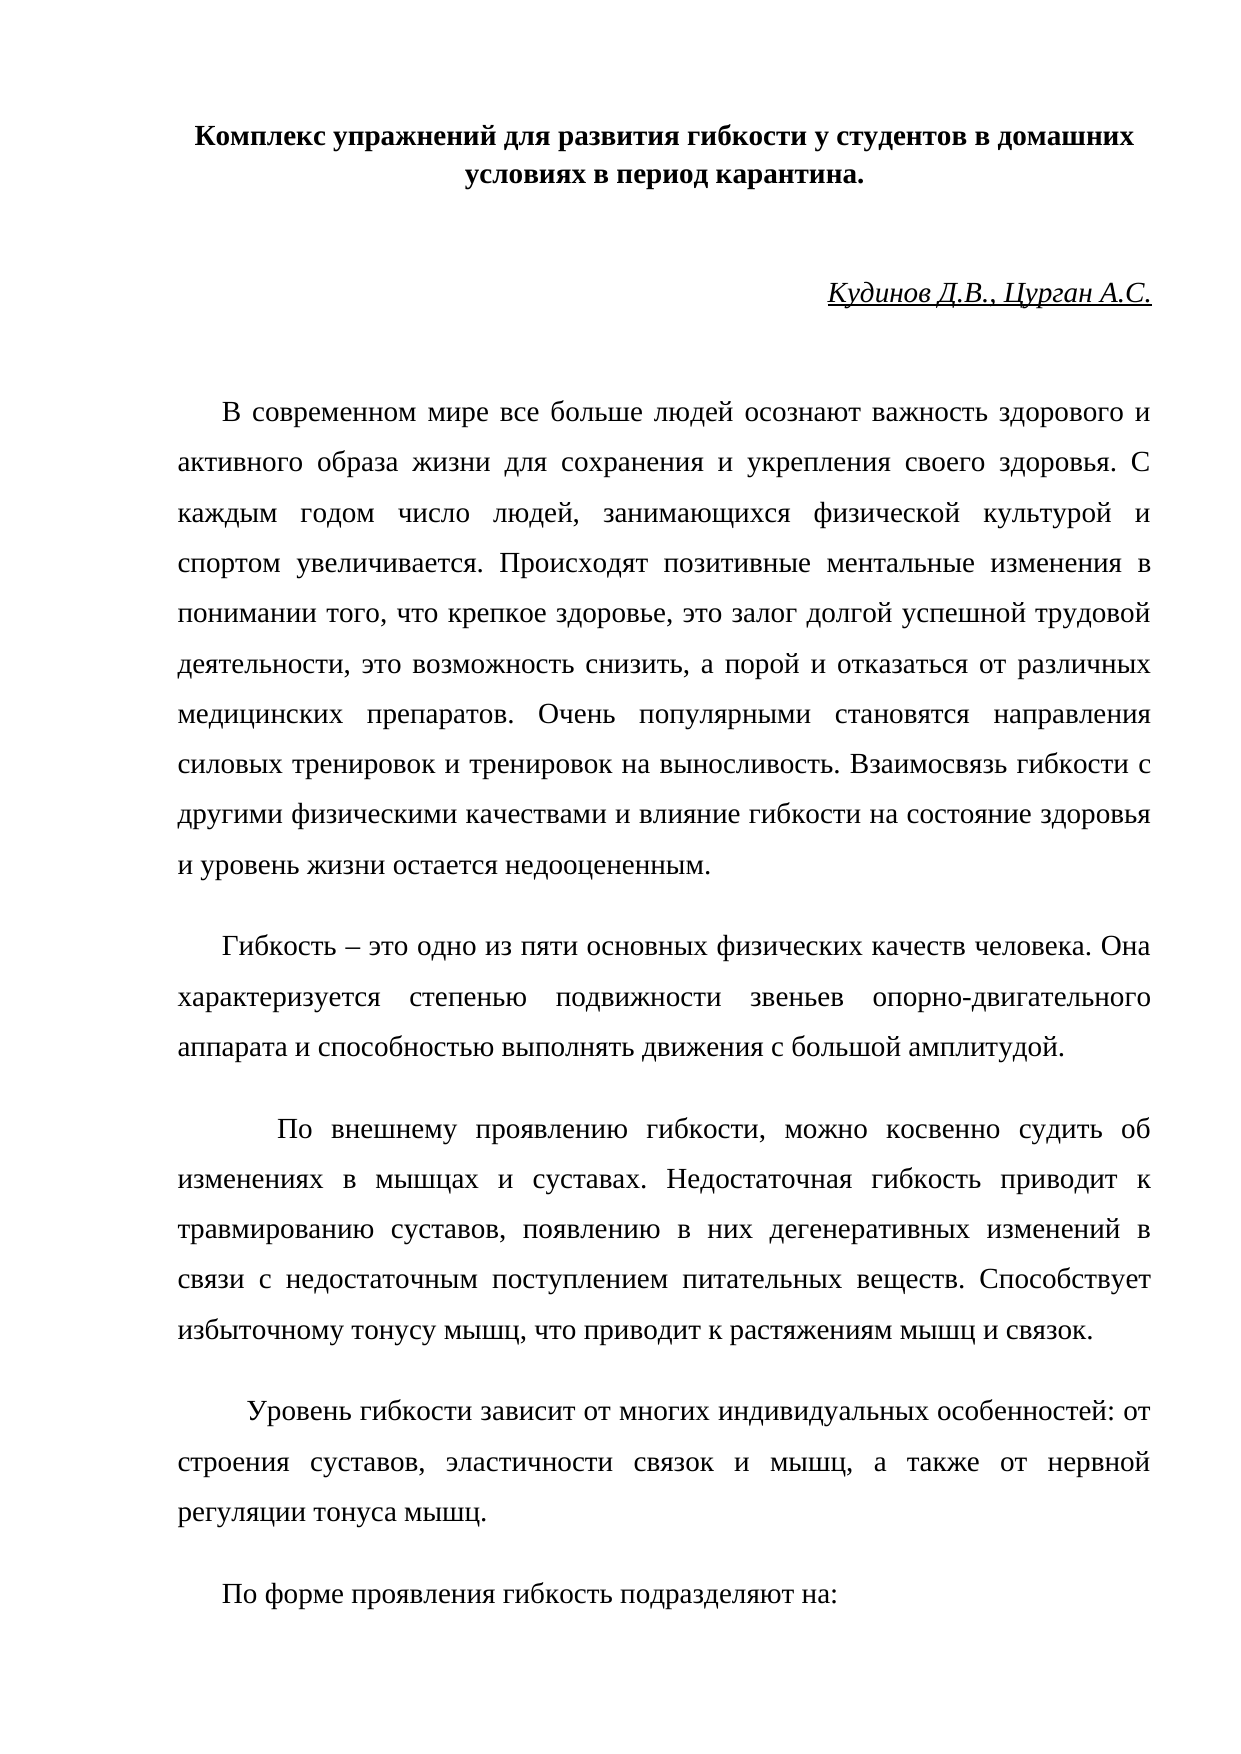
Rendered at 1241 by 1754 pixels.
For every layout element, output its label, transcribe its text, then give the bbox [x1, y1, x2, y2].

text Кудинов Д.В., Цурган А.С. [177, 275, 1152, 309]
text По форме проявления гибкость подразделяют на: [177, 1576, 1152, 1609]
text Гибкость – это одно из пяти основных физических качеств человека. Она характеризуется степенью подвижности звеньев опорно-двигательного аппарата и способностью выполнять движения с большой амплитудой. [177, 928, 1152, 1063]
text Уровень гибкости зависит от многих индивидуальных особенностей: от строения суставов, эластичности связок и мышц, а также от нервной регуляции тонуса мышц. [177, 1393, 1152, 1528]
text В современном мире все больше людей осознают важность здорового и активного образа жизни для сохранения и укрепления своего здоровья. С каждым годом число людей, занимающихся физической культурой и спортом увеличивается. Происходят позитивные ментальные изменения в понимании того, что крепкое здоровье, это залог долгой успешной трудовой деятельности, это возможность снизить, а порой и отказаться от различных медицинских препаратов. Очень популярными становятся направления силовых тренировок и тренировок на выносливость. Взаимосвязь гибкости с другими физическими качествами и влияние гибкости на состояние здоровья и уровень жизни остается недооцененным. [177, 394, 1152, 881]
text По внешнему проявлению гибкости, можно косвенно судить об изменениях в мышцах и суставах. Недостаточная гибкость приводит к травмированию суставов, появлению в них дегенеративных изменений в связи с недостаточным поступлением питательных веществ. Способствует избыточному тонусу мышц, что приводит к растяжениям мышц и связок. [177, 1111, 1152, 1346]
text Комплекс упражнений для развития гибкости у студентов в домашних условиях в период карантина. [177, 118, 1152, 190]
